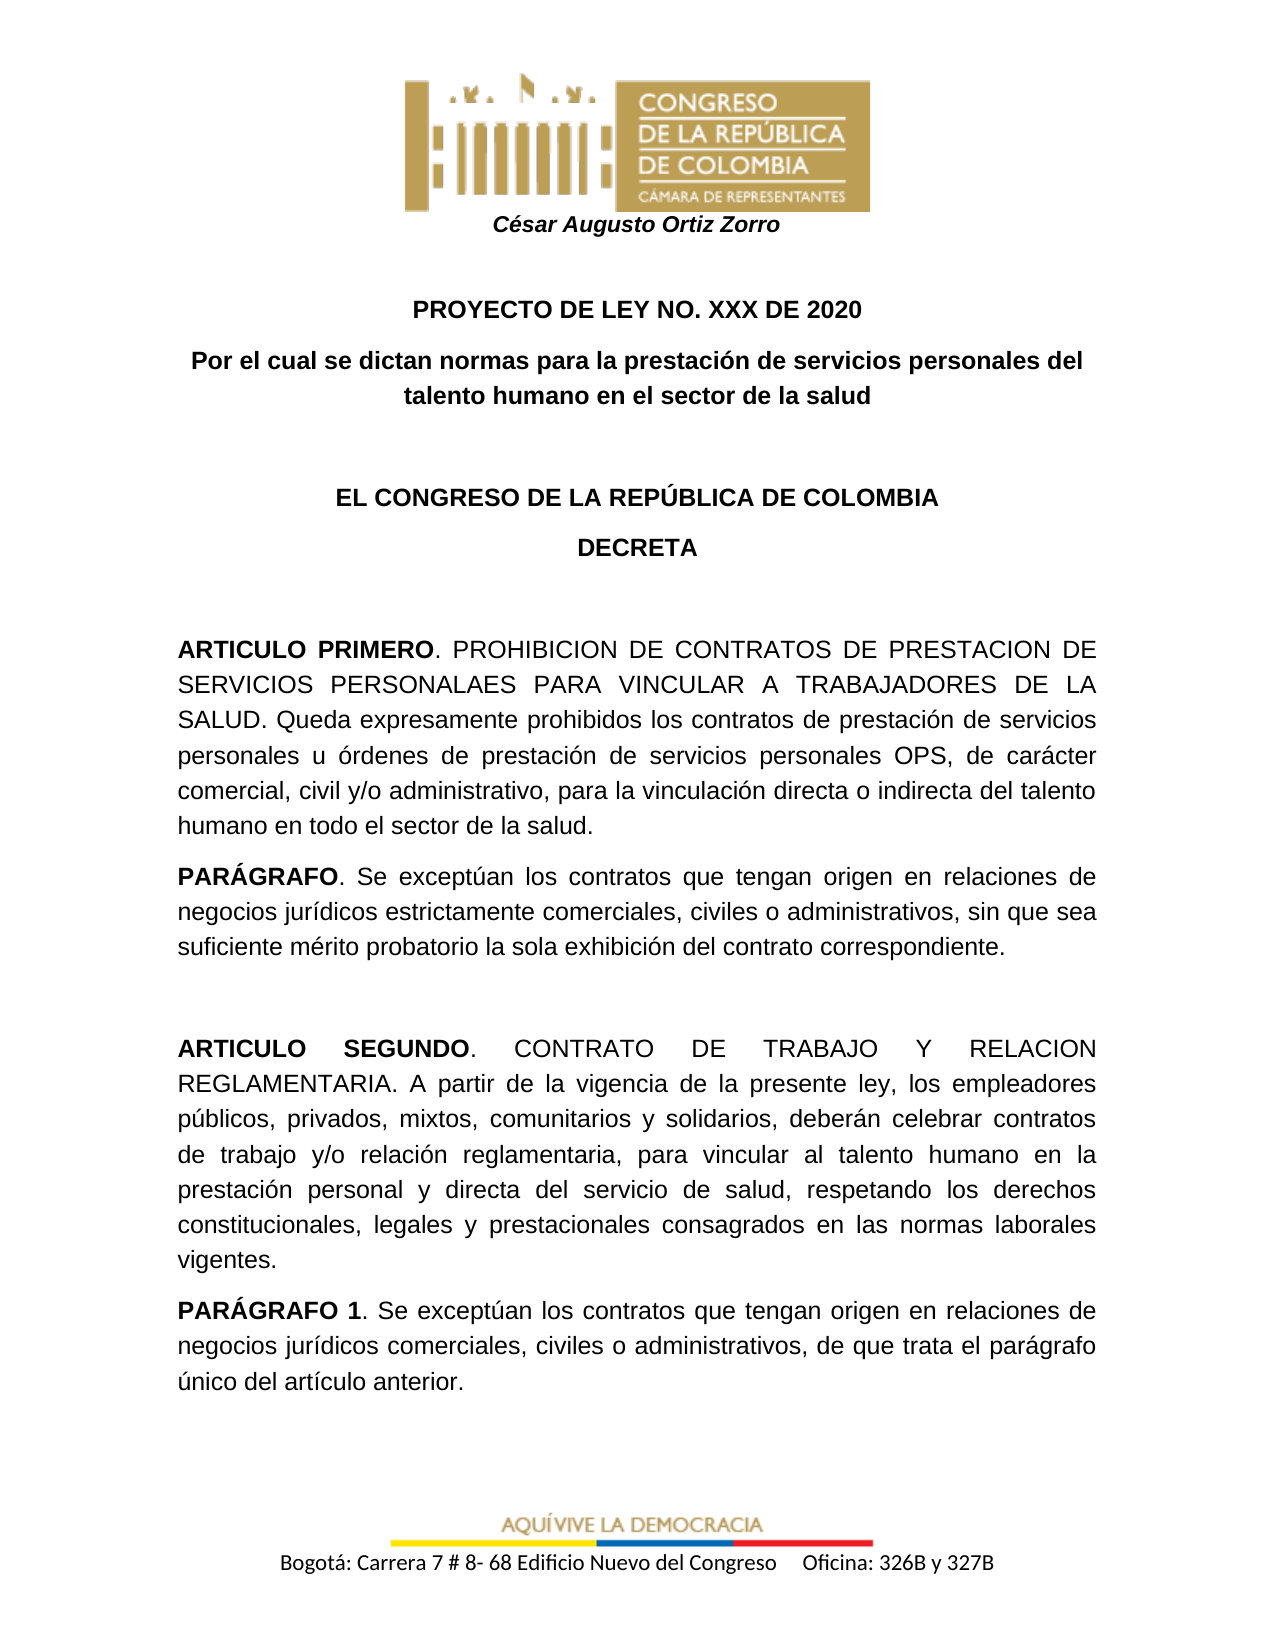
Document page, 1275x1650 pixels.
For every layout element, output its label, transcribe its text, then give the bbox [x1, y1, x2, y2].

text DECRETA [177, 527, 1098, 562]
picture [404, 73, 871, 212]
text ARTICULO PRIMERO. PROHIBICION DE CONTRATOS DE PRESTACION DE SERVICIOS PERSONALAES PARA VINCULAR A TRABAJADORES DE LA SALUD. Queda expresamente prohibidos los contratos de prestación de servicios personales u órdenes de prestación de servicios personales OPS, de carácter comercial, civil y/o administrativo, para la vinculación directa o indirecta del talento humano en todo el sector de la salud. [177, 629, 1098, 840]
text PARÁGRAFO. Se exceptúan los contratos que tengan origen en relaciones de negocios jurídicos estrictamente comerciales, civiles o administrativos, sin que sea suficiente mérito probatorio la sola exhibición del contrato correspondiente. [177, 856, 1098, 961]
text EL CONGRESO DE LA REPÚBLICA DE COLOMBIA [177, 476, 1098, 511]
text PROYECTO DE LEY NO. XXX DE 2020 [177, 288, 1098, 324]
text PARÁGRAFO 1. Se exceptúan los contratos que tengan origen en relaciones de negocios jurídicos comerciales, civiles o administrativos, de que trata el parágrafo único del artículo anterior. [177, 1290, 1098, 1395]
text ARTICULO SEGUNDO. CONTRATO DE TRABAJO Y RELACION REGLAMENTARIA. A partir de la vigencia de la presente ley, los empleadores públicos, privados, mixtos, comunitarios y solidarios, deberán celebrar contratos de trabajo y/o relación reglamentaria, para vincular al talento humano en la prestación personal y directa del servicio de salud, respetando los derechos constitucionales, legales y prestacionales consagrados en las normas laborales vigentes. [177, 1028, 1098, 1274]
text Por el cual se dictan normas para la prestación de servicios personales del talento humano en el sector de la salud [177, 339, 1098, 410]
